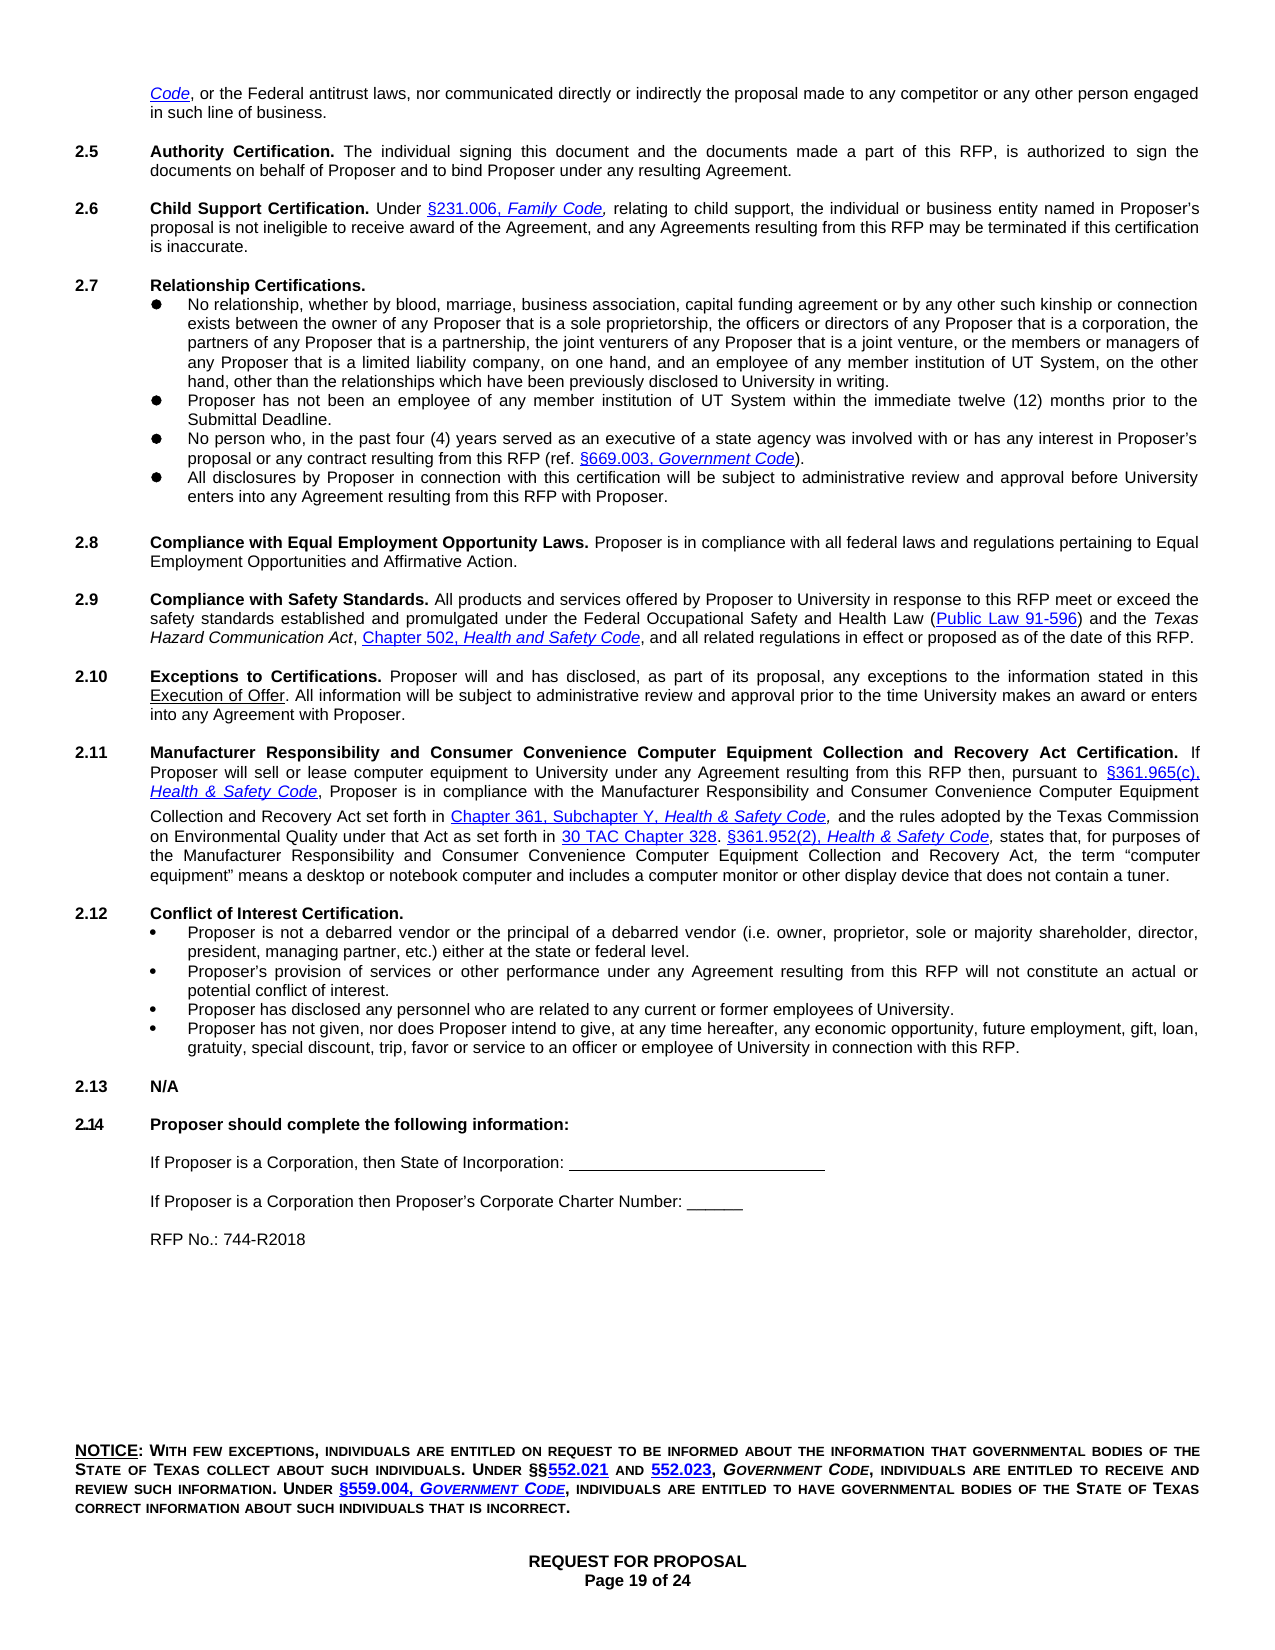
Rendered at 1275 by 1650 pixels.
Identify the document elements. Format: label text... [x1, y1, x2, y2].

text If Proposer is a Corporation then Proposer’s Corporate Charter Number: ______ [150, 1192, 1200, 1211]
list Proposer has disclosed any personnel who are related to any current or former employees of University. [150, 1000, 1200, 1019]
text 2.13 N/A [75, 1077, 1200, 1096]
text 2.6 Child Support Certification. Under §231.006, Family Code, relating to child support, the individual or business entity named in Proposer’s proposal is not ineligible to receive award of the Agreement, and any Agreements resulting from this RFP may be terminated if this certification is inaccurate. [75, 199, 1200, 256]
text 2.8 Compliance with Equal Employment Opportunity Laws. Proposer is in compliance with all federal laws and regulations pertaining to Equal Employment Opportunities and Affirmative Action. [75, 532, 1200, 571]
list Proposer is not a debarred vendor or the principal of a debarred vendor (i.e. owner, proprietor, sole or majority shareholder, director, president, managing partner, etc.) either at the state or federal level. [150, 923, 1200, 961]
text No relationship, whether by blood, marriage, business association, capital funding agreement or by any other such kinship or connection exists between the owner of any Proposer that is a sole proprietorship, the officers or directors of any Proposer that is a corporation, the partners of any Proposer that is a partnership, the joint venturers of any Proposer that is a joint venture, or the members or managers of any Proposer that is a limited liability company, on one hand, and an employee of any member institution of UT System, on the other hand, other than the relationships which have been previously disclosed to University in writing. [150, 295, 1200, 391]
list Proposer has not given, nor does Proposer intend to give, at any time hereafter, any economic opportunity, future employment, gift, loan, gratuity, special discount, trip, favor or service to an officer or employee of University in connection with this RFP. [150, 1019, 1200, 1057]
text 2.11 Manufacturer Responsibility and Consumer Convenience Computer Equipment Collection and Recovery Act Certification. If Proposer will sell or lease computer equipment to University under any Agreement resulting from this RFP then, pursuant to §361.965(c), Health & Safety Code, Proposer is in compliance with the Manufacturer Responsibility and Consumer Convenience Computer Equipment Collection and Recovery Act set forth in Chapter 361, Subchapter Y, Health & Safety Code, and the rules adopted by the Texas Commission on Environmental Quality under that Act as set forth in 30 TAC Chapter 328. §361.952(2), Health & Safety Code, states that, for purposes of the Manufacturer Responsibility and Consumer Convenience Computer Equipment Collection and Recovery Act, the term “computer equipment” means a desktop or notebook computer and includes a computer monitor or other display device that does not contain a tuner. [75, 743, 1200, 884]
list Proposer has not been an employee of any member institution of UT System within the immediate twelve (12) months prior to the Submittal Deadline. [150, 391, 1200, 429]
text If Proposer is a Corporation, then State of Incorporation: [150, 1153, 1200, 1172]
text RFP No.: 744-R2018 [75, 1230, 1200, 1249]
list Proposer’s provision of services or other performance under any Agreement resulting from this RFP will not constitute an actual or potential conflict of interest. [150, 961, 1200, 1000]
text 2.12 Conflict of Interest Certification. [75, 904, 1200, 923]
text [75, 84, 1200, 122]
text 2.9 Compliance with Safety Standards. All products and services offered by Proposer to University in response to this RFP meet or exceed the safety standards established and promulgated under the Federal Occupational Safety and Health Law (Public Law 91-596) and the Texas Hazard Communication Act, Chapter 502, Health and Safety Code, and all related regulations in effect or proposed as of the date of this RFP. [75, 590, 1200, 647]
list No person who, in the past four (4) years served as an executive of a state agency was involved with or has any interest in Proposer’s proposal or any contract resulting from this RFP (ref. §669.003, Government Code). [150, 429, 1200, 468]
text NOTICE: With few exceptions, individuals are entitled on request to be informed about the information that governmental bodies of the State of Texas collect about such individuals. Under §§552.021 and 552.023, Government Code, individuals are entitled to receive and review such information. Under §559.004, Government Code, individuals are entitled to have governmental bodies of the State of correct information about such individuals that is incorrect. [75, 1441, 1200, 1517]
text 2.10 Exceptions to Certifications. Proposer will and has disclosed, as part of its proposal, any exceptions to the information stated in this Execution of Offer. All information will be subject to administrative review and approval prior to the time University makes an award or enters into any Agreement with Proposer. [75, 667, 1200, 724]
text 2.7 Relationship Certifications. [75, 276, 1200, 295]
list All disclosures by Proposer in connection with this certification will be subject to administrative review and approval before University enters into any Agreement resulting from this RFP with Proposer. [150, 468, 1200, 506]
text 2..14 Proposer should complete the following information: [75, 1115, 1200, 1134]
text 2.5 Authority Certification. The individual signing this document and the documents made a part of this RFP, is authorized to sign the documents on behalf of Proposer and to bind Proposer under any resulting Agreement. [75, 141, 1200, 180]
